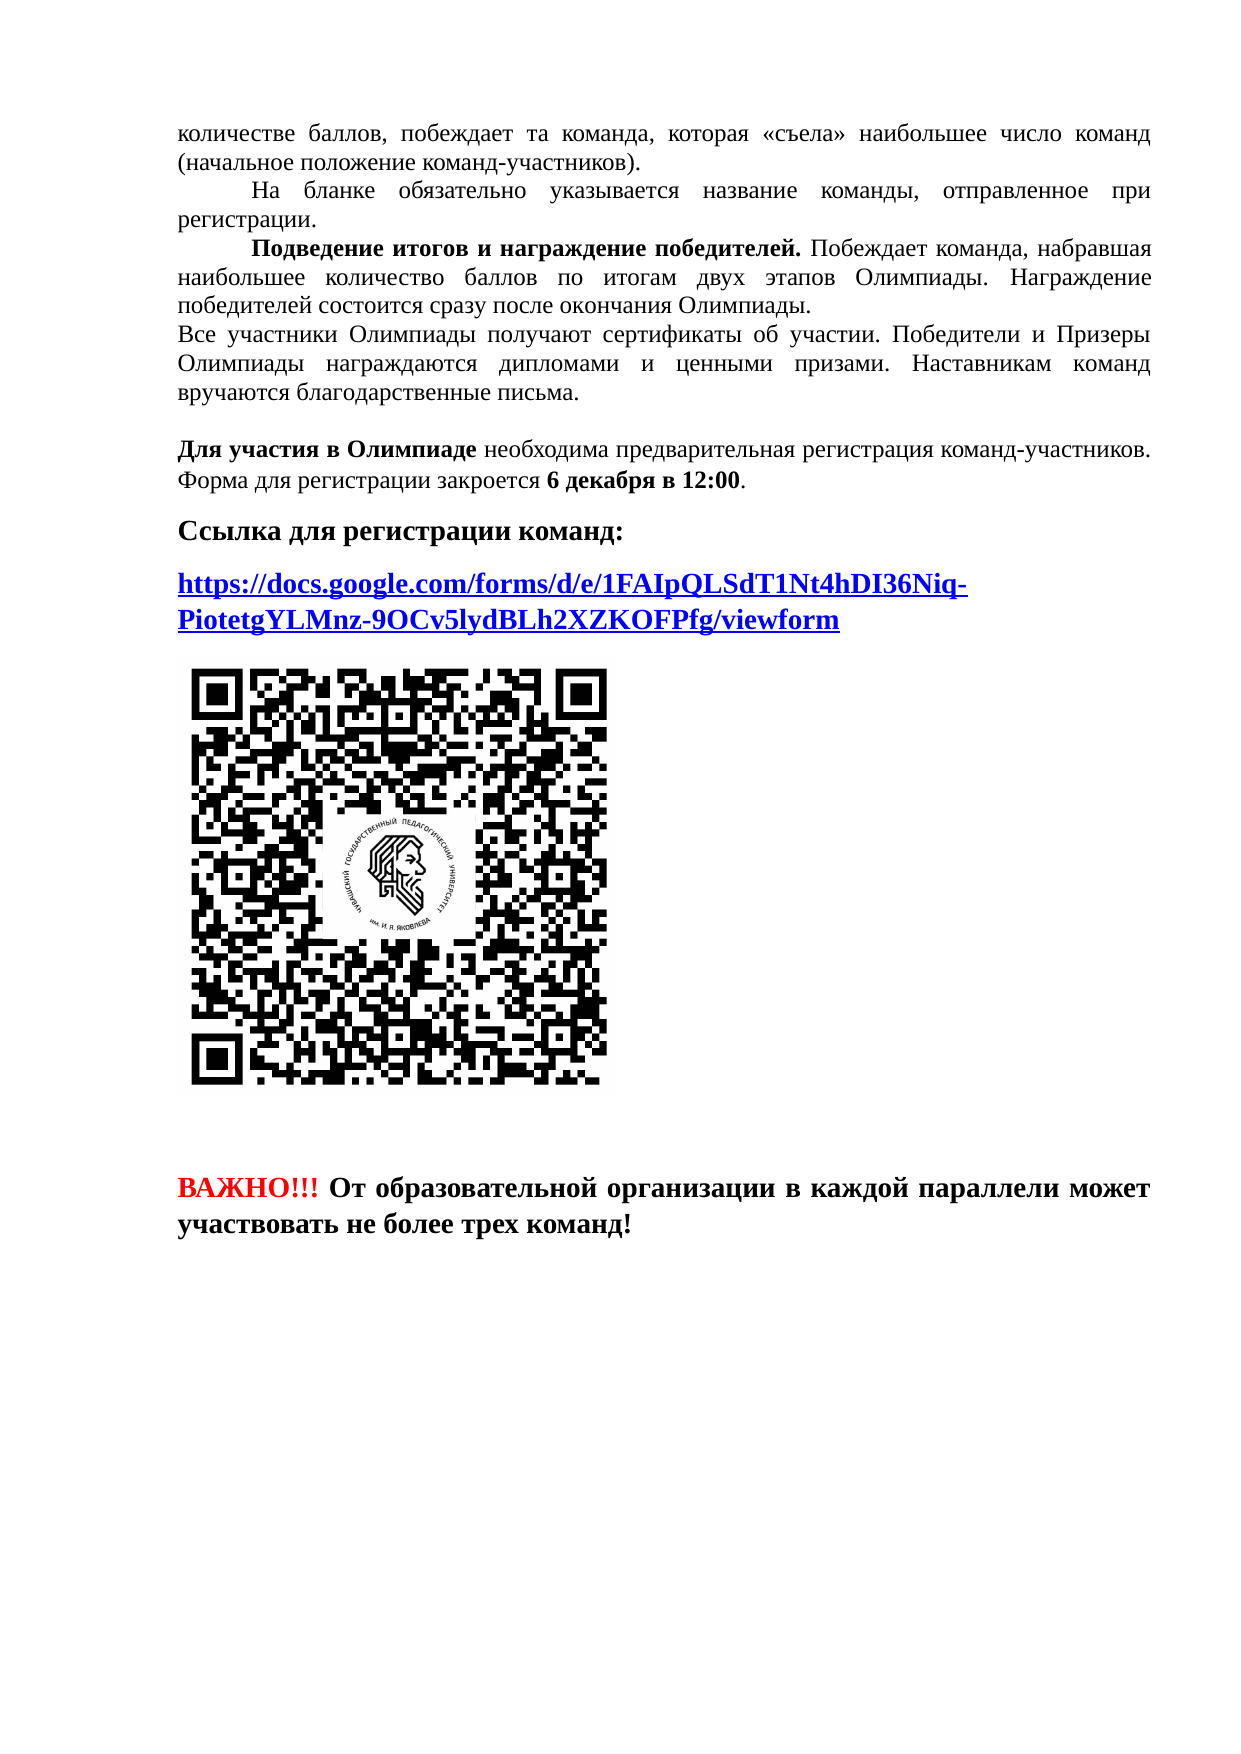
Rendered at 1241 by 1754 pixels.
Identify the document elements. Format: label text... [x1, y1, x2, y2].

text https://docs.google.com/forms/d/e/1FAIpQLSdT1Nt4hDI36Niq-PiotetgYLMnz-9OCv5lydBLh2XZKOFPfg/viewform [177, 566, 1152, 636]
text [177, 118, 1152, 176]
text На бланке обязательно указывается название команды, отправленное при регистрации. [177, 176, 1152, 233]
text Ссылка для регистрации команд: [177, 513, 1152, 547]
text ВАЖНО!!! От образовательной организации в каждой параллели может участвовать не более трех команд! [177, 1170, 1152, 1240]
text Подведение итогов и награждение победителей. Побеждает команда, набравшая наибольшее количество баллов по итогам двух этапов Олимпиады. Награждение победителей состоится сразу после окончания Олимпиады. [177, 233, 1152, 319]
text Для участия в Олимпиаде необходима предварительная регистрация команд-участников. Форма для регистрации закроется 6 декабря в 12:00. [177, 434, 1152, 494]
picture [177, 655, 621, 1099]
text Все участники Олимпиады получают сертификаты об участии. Победители и Призеры Олимпиады награждаются дипломами и ценными призами. Наставникам команд вручаются благодарственные письма. [177, 319, 1152, 406]
